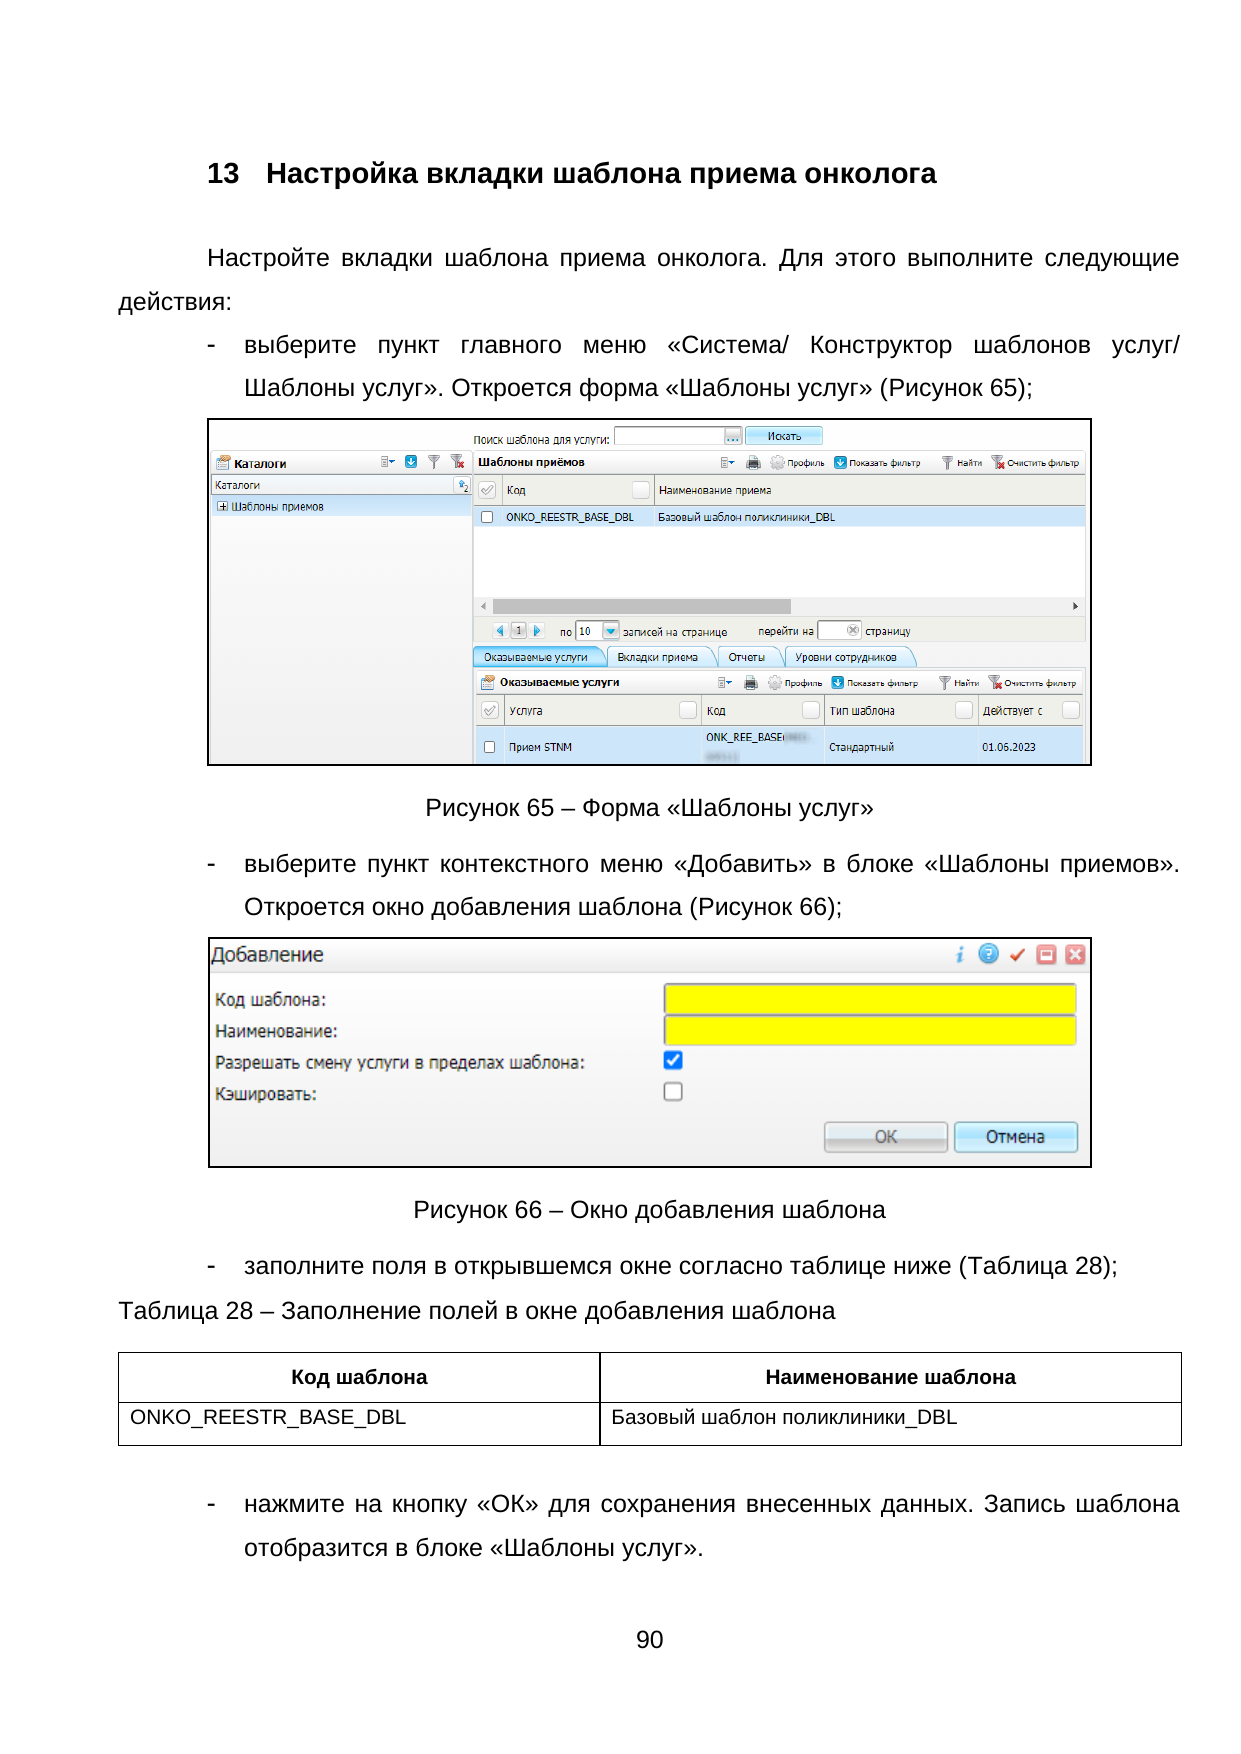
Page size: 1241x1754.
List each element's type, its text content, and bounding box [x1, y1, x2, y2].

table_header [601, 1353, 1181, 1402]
picture [210, 939, 1090, 1166]
subtitle Настройка вкладки шаблона приема онколога [207, 156, 1181, 189]
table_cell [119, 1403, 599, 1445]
list выберите пункт контекстного меню «Добавить» в блоке «Шаблоны приемов». Откроется окно добавления шаблона (Рисунок 66); [207, 849, 1181, 921]
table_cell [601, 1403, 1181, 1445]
title Таблица 28 – Заполнение полей в окне добавления шаблона [118, 1296, 1181, 1325]
title Рисунок 66 – Окно добавления шаблона [118, 1195, 1181, 1224]
list выберите пункт главного меню «Система/ Конструктор шаблонов услуг/ Шаблоны услуг». Откроется форма «Шаблоны услуг» (Рисунок 65); [207, 330, 1181, 402]
title Рисунок 65 – Форма «Шаблоны услуг» [118, 793, 1181, 822]
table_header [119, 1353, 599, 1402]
list заполните поля в открывшемся окне согласно таблице ниже (Таблица 28); [207, 1251, 1181, 1279]
list нажмите на кнопку «ОК» для сохранения внесенных данных. Запись шаблона отобразится в блоке «Шаблоны услуг». [207, 1489, 1181, 1561]
title Настройте вкладки шаблона приема онколога. Для этого выполните следующие действия: [118, 243, 1181, 315]
picture [209, 420, 1090, 764]
